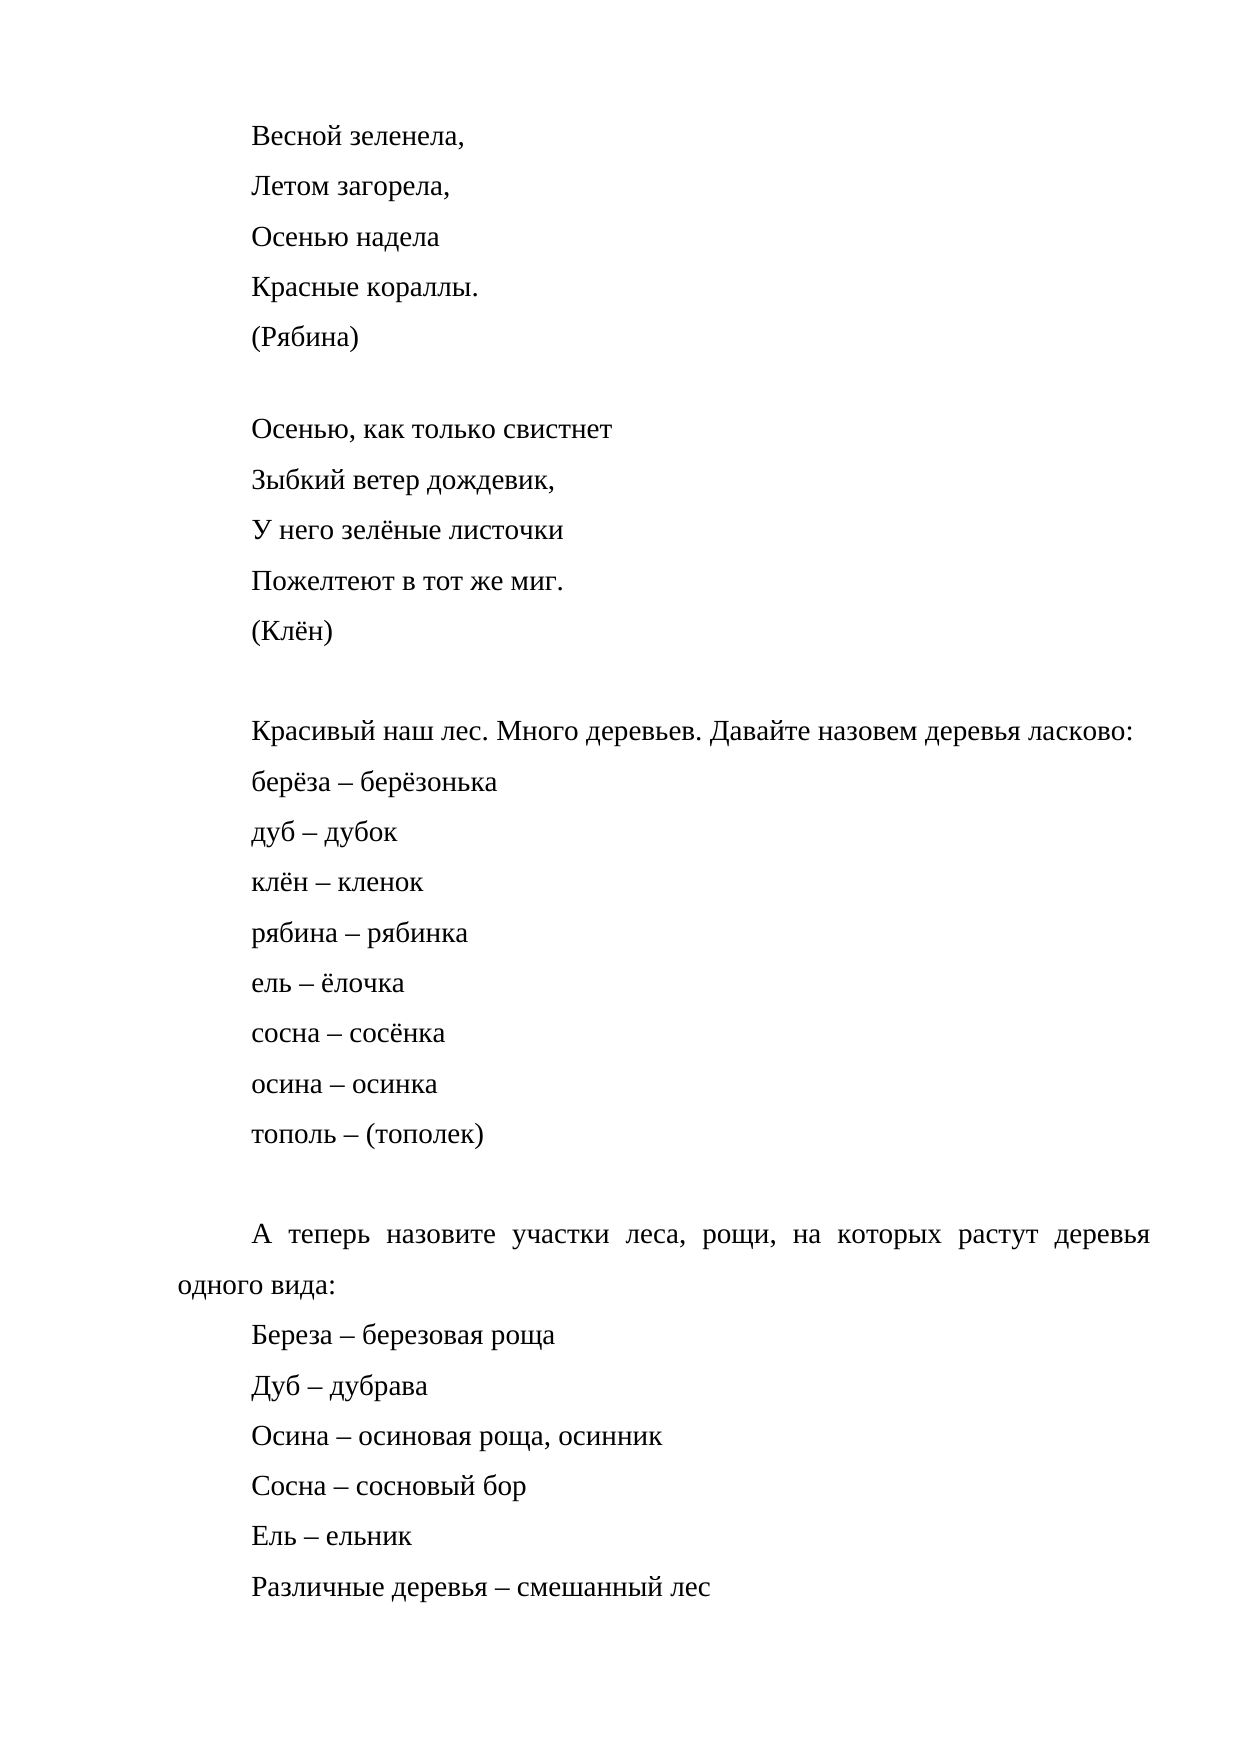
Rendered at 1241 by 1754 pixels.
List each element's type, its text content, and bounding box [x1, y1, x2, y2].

text тополь – (тополек) [177, 1116, 1152, 1149]
text Зыбкий ветер дождевик, [177, 462, 1152, 496]
text Красные кораллы. [177, 269, 1152, 303]
text Летом загорела, [177, 168, 1152, 202]
text Весной зеленела, [177, 118, 1152, 152]
text Осина – осиновая роща, осинник [177, 1418, 1152, 1451]
text берёза – берёзонька [177, 764, 1152, 797]
text осина – осинка [177, 1066, 1152, 1099]
text Пожелтеют в тот же миг. [177, 563, 1152, 596]
text Сосна – сосновый бор [177, 1468, 1152, 1502]
text Осенью, как только свистнет [177, 412, 1152, 445]
text Береза – березовая роща [177, 1317, 1152, 1351]
text У него зелёные листочки [177, 512, 1152, 546]
text Дуб – дубрава [177, 1368, 1152, 1401]
text сосна – сосёнка [177, 1015, 1152, 1049]
text дуб – дубок [177, 814, 1152, 848]
text Осенью надела [177, 219, 1152, 252]
text рябина – рябинка [177, 915, 1152, 948]
text А теперь назовите участки леса, рощи, на которых растут деревья одного вида: [177, 1217, 1152, 1301]
text (Клён) [177, 613, 1152, 646]
text Различные деревья – смешанный лес [177, 1569, 1152, 1602]
text ель – ёлочка [177, 965, 1152, 999]
text Красивый наш лес. Много деревьев. Давайте назовем деревья ласково: [177, 713, 1152, 747]
text Ель – ельник [177, 1518, 1152, 1552]
text клён – кленок [177, 864, 1152, 898]
text (Рябина) [177, 319, 1152, 353]
